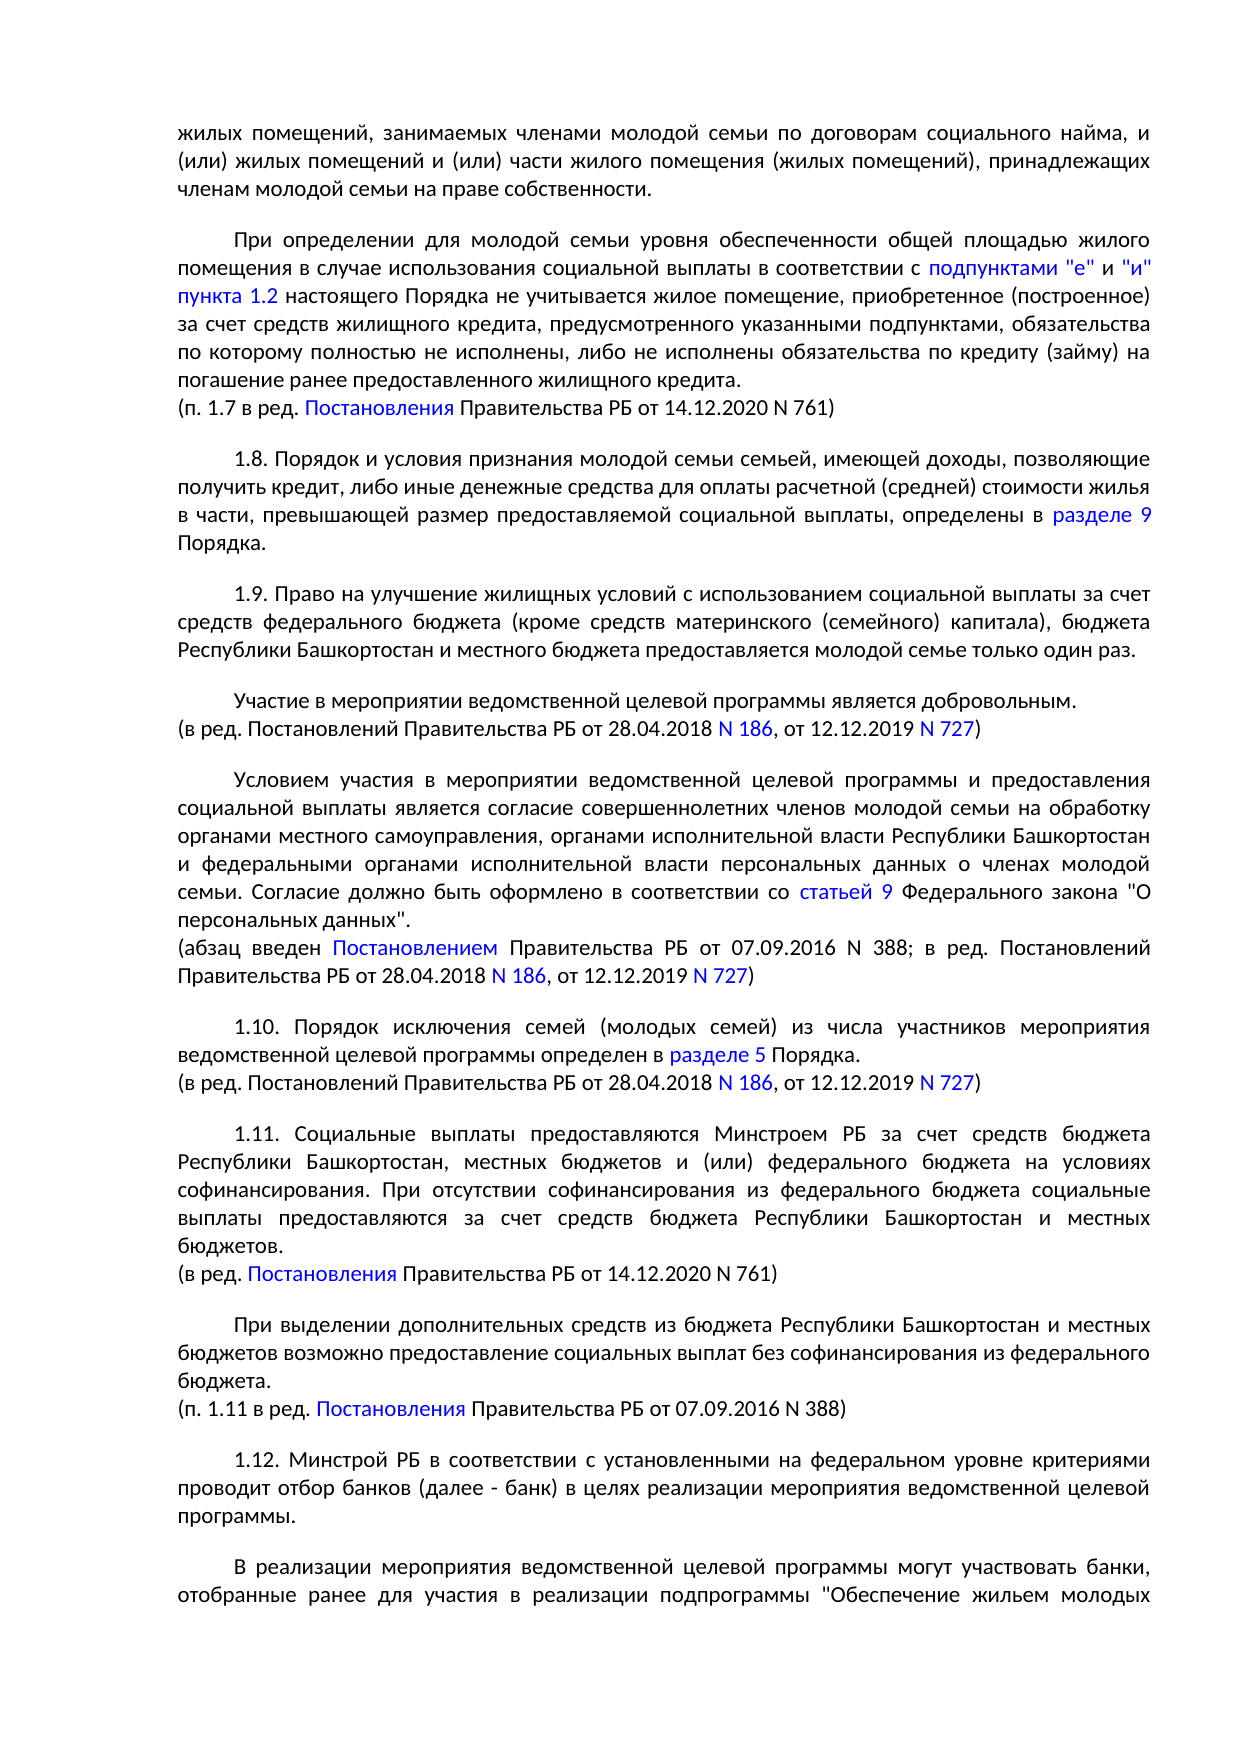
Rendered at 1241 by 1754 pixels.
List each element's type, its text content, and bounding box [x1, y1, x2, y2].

text Участие в мероприятии ведомственной целевой программы является добровольным. [177, 686, 1152, 714]
text При выделении дополнительных средств из бюджета Республики Башкортостан и местных бюджетов возможно предоставление социальных выплат без софинансирования из федерального бюджета. [177, 1310, 1152, 1394]
text При определении для молодой семьи уровня обеспеченности общей площадью жилого помещения в случае использования социальной выплаты в соответствии с подпунктами "е" и "и" пункта 1.2 настоящего Порядка не учитывается жилое помещение, приобретенное (построенное) за счет средств жилищного кредита, предусмотренного указанными подпунктами, обязательства по которому полностью не исполнены, либо не исполнены обязательства по кредиту (займу) на погашение ранее предоставленного жилищного кредита. [177, 225, 1152, 393]
text (п. 1.11 в ред. Постановления Правительства РБ от 07.09.2016 N 388) [177, 1394, 1152, 1422]
text 1.12. Минстрой РБ в соответствии с установленными на федеральном уровне критериями проводит отбор банков (далее - банк) в целях реализации мероприятия ведомственной целевой программы. [177, 1445, 1152, 1529]
text 1.10. Порядок исключения семей (молодых семей) из числа участников мероприятия ведомственной целевой программы определен в разделе 5 Порядка. [177, 1012, 1152, 1068]
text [177, 118, 1152, 202]
text (абзац введен Постановлением Правительства РБ от 07.09.2016 N 388; в ред. Постановлений Правительства РБ от 28.04.2018 N 186, от 12.12.2019 N 727) [177, 933, 1152, 989]
text (в ред. Постановлений Правительства РБ от 28.04.2018 N 186, от 12.12.2019 N 727) [177, 1068, 1152, 1096]
text (в ред. Постановлений Правительства РБ от 28.04.2018 N 186, от 12.12.2019 N 727) [177, 714, 1152, 742]
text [177, 1552, 1152, 1608]
text (в ред. Постановления Правительства РБ от 14.12.2020 N 761) [177, 1259, 1152, 1287]
text 1.11. Социальные выплаты предоставляются Минстроем РБ за счет средств бюджета Республики Башкортостан, местных бюджетов и (или) федерального бюджета на условиях софинансирования. При отсутствии софинансирования из федерального бюджета социальные выплаты предоставляются за счет средств бюджета Республики Башкортостан и местных бюджетов. [177, 1119, 1152, 1259]
text 1.8. Порядок и условия признания молодой семьи семьей, имеющей доходы, позволяющие получить кредит, либо иные денежные средства для оплаты расчетной (средней) стоимости жилья в части, превышающей размер предоставляемой социальной выплаты, определены в разделе 9 Порядка. [177, 444, 1152, 556]
text (п. 1.7 в ред. Постановления Правительства РБ от 14.12.2020 N 761) [177, 393, 1152, 421]
text 1.9. Право на улучшение жилищных условий с использованием социальной выплаты за счет средств федерального бюджета (кроме средств материнского (семейного) капитала), бюджета Республики Башкортостан и местного бюджета предоставляется молодой семье только один раз. [177, 579, 1152, 663]
text Условием участия в мероприятии ведомственной целевой программы и предоставления социальной выплаты является согласие совершеннолетних членов молодой семьи на обработку органами местного самоуправления, органами исполнительной власти Республики Башкортостан и федеральными органами исполнительной власти персональных данных о членах молодой семьи. Согласие должно быть оформлено в соответствии со статьей 9 Федерального закона "О персональных данных". [177, 765, 1152, 933]
